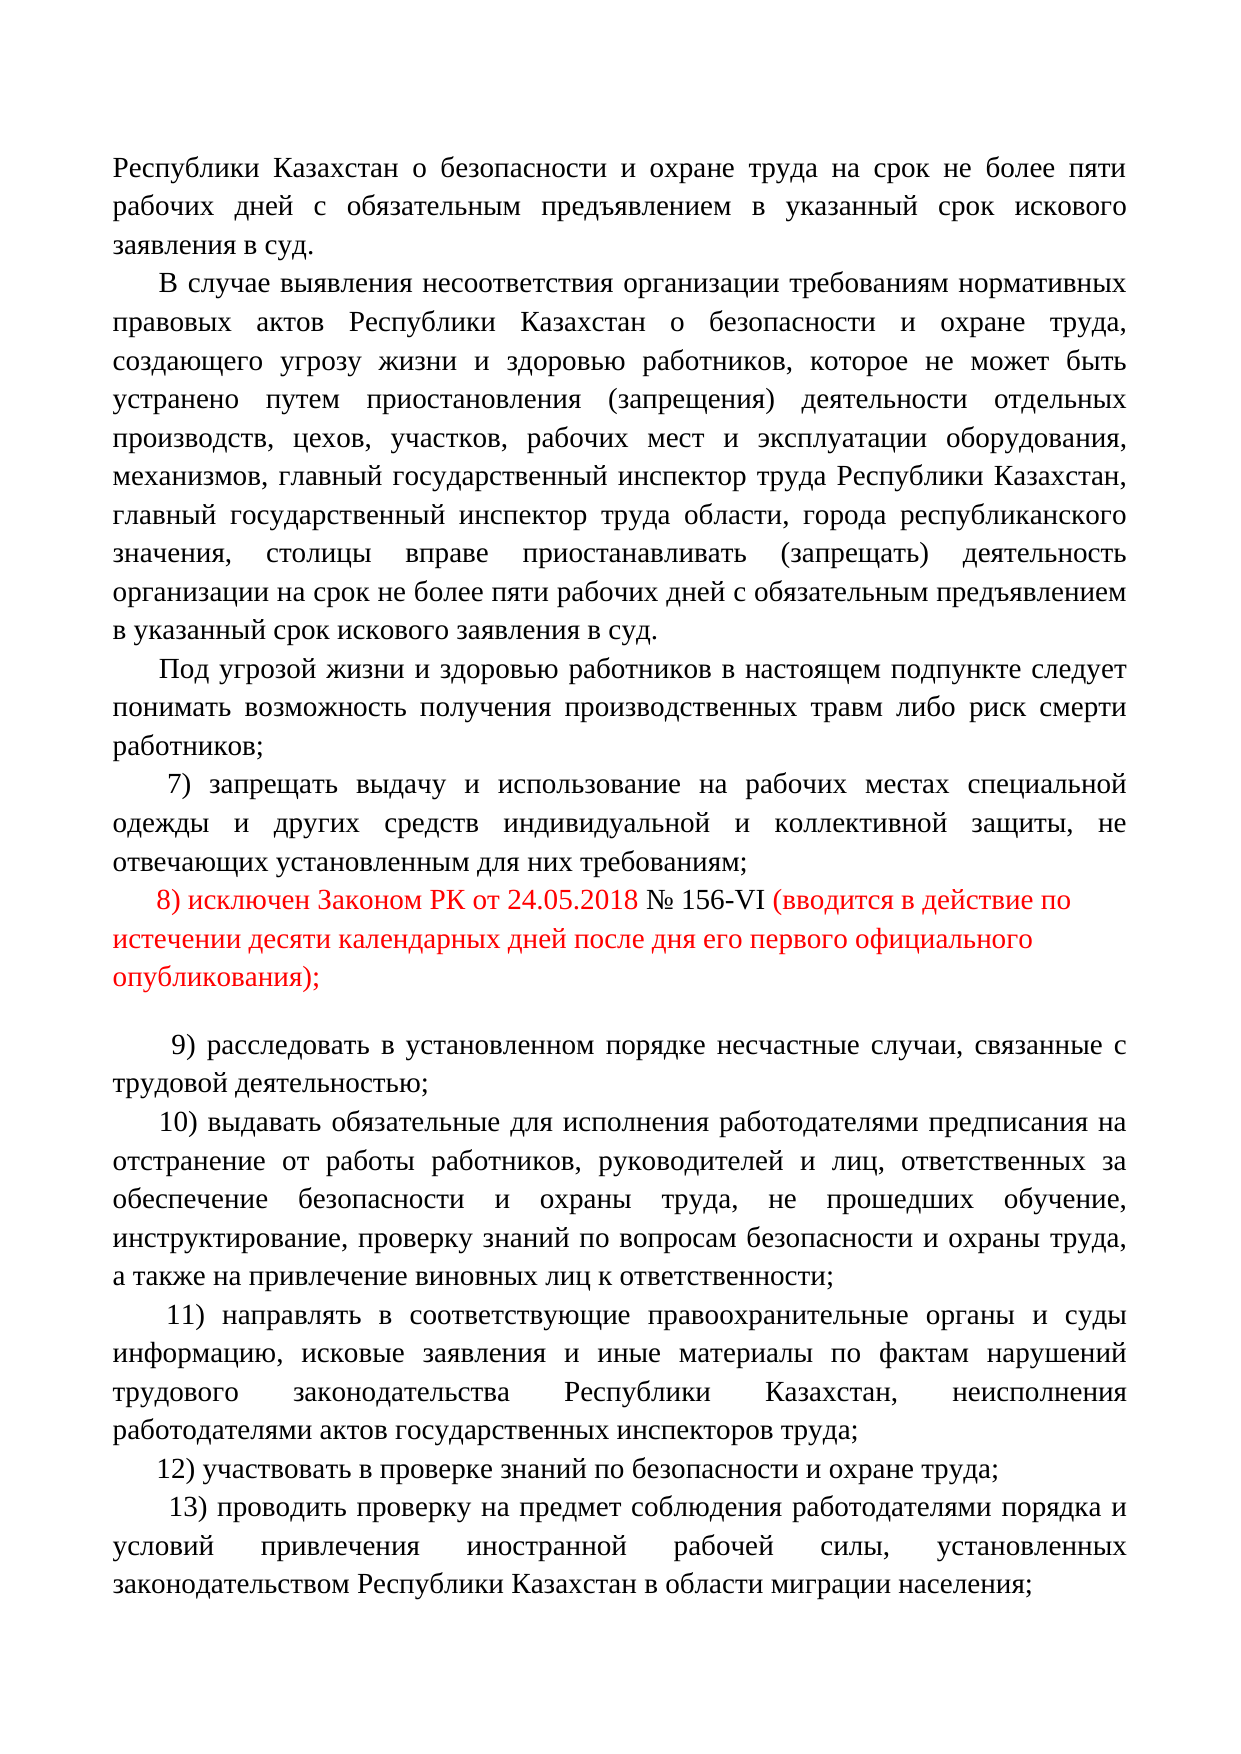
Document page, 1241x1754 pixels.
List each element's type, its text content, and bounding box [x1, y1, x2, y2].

text 10) выдавать обязательные для исполнения работодателями предписания на отстранение от работы работников, руководителей и лиц, ответственных за обеспечение безопасности и охраны труда, не прошедших обучение, инструктирование, проверку знаний по вопросам безопасности и охраны труда, а также на привлечение виновных лиц к ответственности; [112, 1104, 1128, 1292]
text 13) проводить проверку на предмет соблюдения работодателями порядка и условий привлечения иностранной рабочей силы, установленных законодательством Республики Казахстан в области миграции населения; [112, 1489, 1128, 1600]
text 11) направлять в соответствующие правоохранительные органы и суды информацию, исковые заявления и иные материалы по фактам нарушений трудового законодательства Республики Казахстан, неисполнения работодателями актов государственных инспекторов труда; [112, 1297, 1128, 1446]
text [112, 150, 1128, 261]
text 7) запрещать выдачу и использование на рабочих местах специальной одежды и других средств индивидуальной и коллективной защиты, не отвечающих установленным для них требованиям; [112, 767, 1128, 877]
text 9) расследовать в установленном порядке несчастные случаи, связанные с трудовой деятельностью; [112, 1027, 1128, 1099]
text 8) исключен Законом РК от 24.05.2018 № 156-VI (вводится в действие по истечении десяти календарных дней после дня его первого официального опубликования); [112, 882, 1128, 1023]
text 12) участвовать в проверке знаний по безопасности и охране труда; [112, 1451, 1128, 1484]
text Под угрозой жизни и здоровью работников в настоящем подпункте следует понимать возможность получения производственных травм либо риск смерти работников; [112, 651, 1128, 762]
text В случае выявления несоответствия организации требованиям нормативных правовых актов Республики Казахстан о безопасности и охране труда, создающего угрозу жизни и здоровью работников, которое не может быть устранено путем приостановления (запрещения) деятельности отдельных производств, цехов, участков, рабочих мест и эксплуатации оборудования, механизмов, главный государственный инспектор труда Республики Казахстан, главный государственный инспектор труда области, города республиканского значения, столицы вправе приостанавливать (запрещать) деятельность организации на срок не более пяти рабочих дней с обязательным предъявлением в указанный срок искового заявления в суд. [112, 266, 1128, 646]
